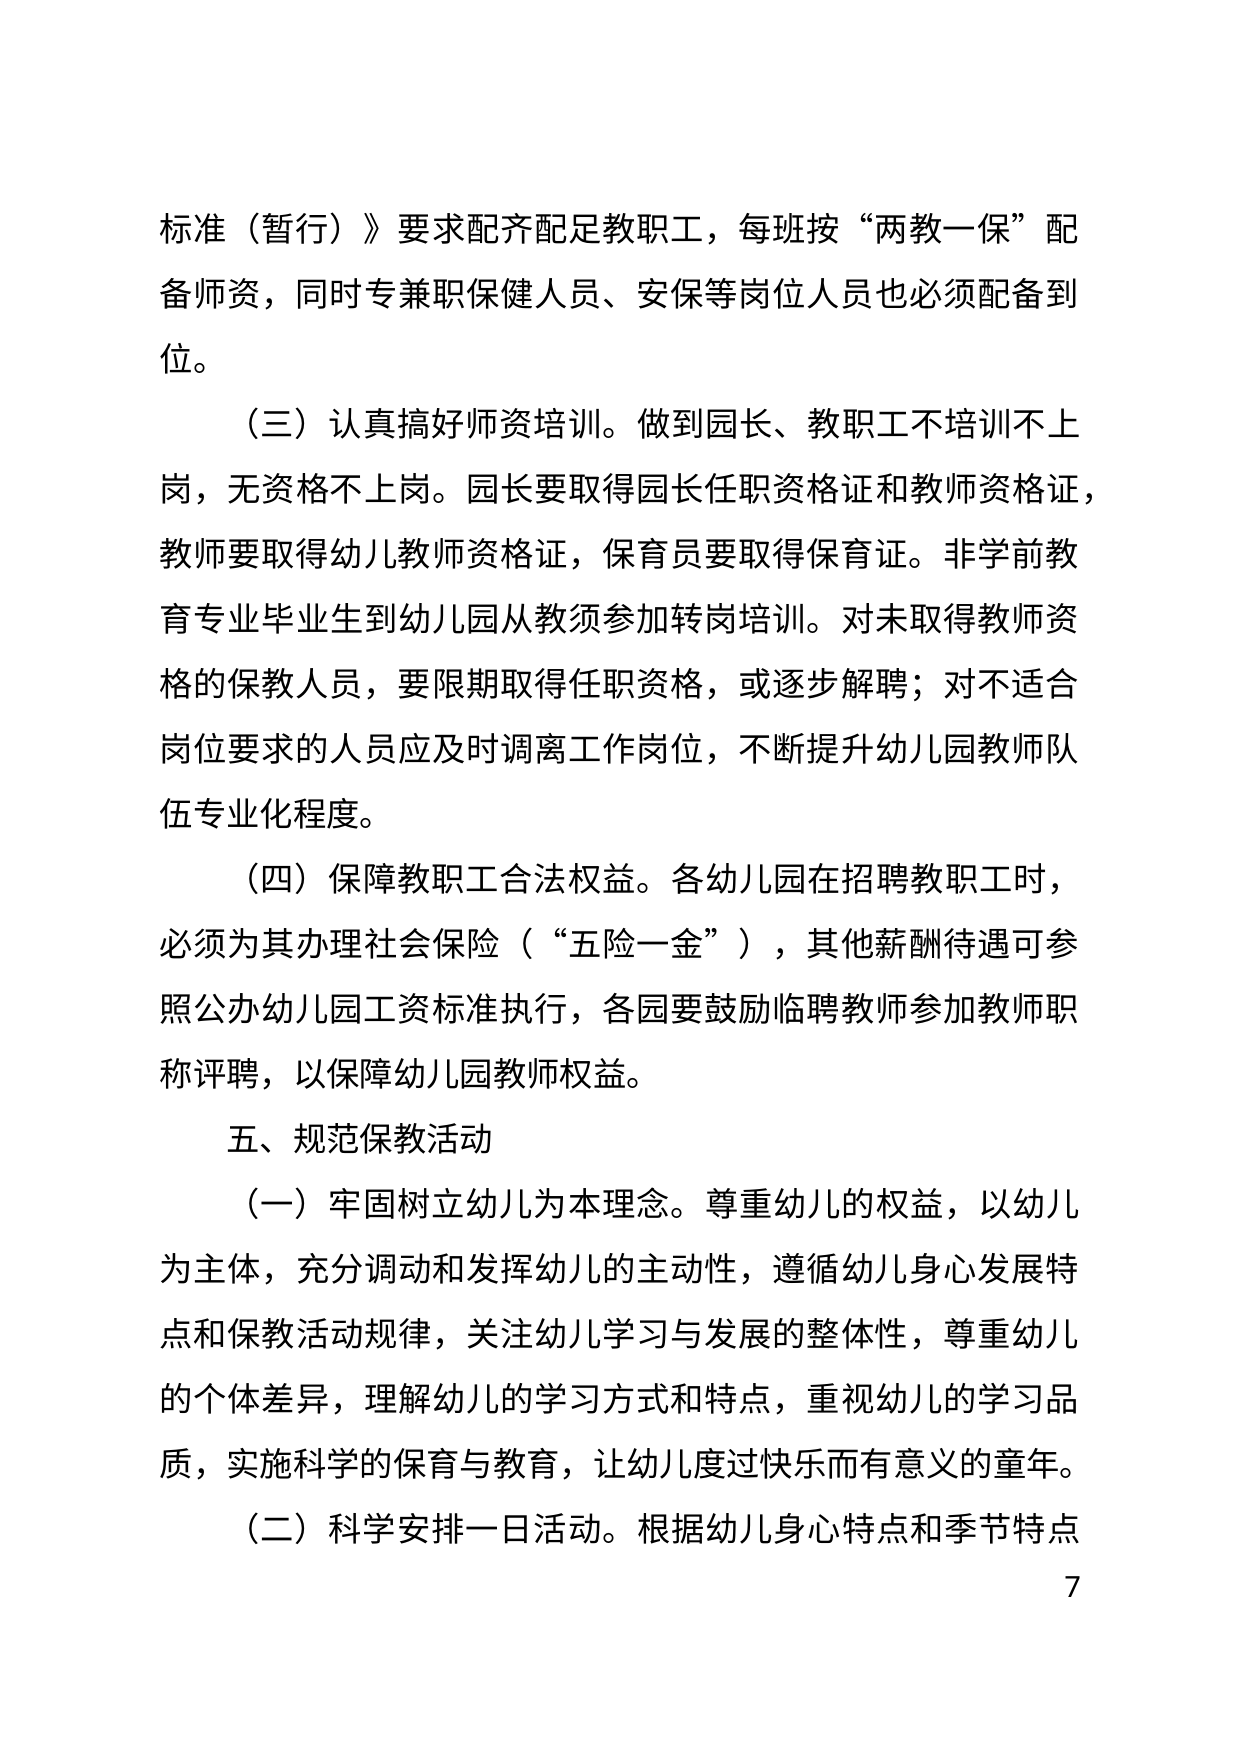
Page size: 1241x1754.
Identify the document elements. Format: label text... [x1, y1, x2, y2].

text （四）保障教职工合法权益。各幼儿园在招聘教职工时，必须为其办理社会保险（“五险一金”），其他薪酬待遇可参照公办幼儿园工资标准执行，各园要鼓励临聘教师参加教师职称评聘，以保障幼儿园教师权益。 [159, 844, 1081, 1104]
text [159, 194, 1081, 389]
text 五、规范保教活动 [159, 1104, 1081, 1169]
text （三）认真搞好师资培训。做到园长、教职工不培训不上岗，无资格不上岗。园长要取得园长任职资格证和教师资格证，教师要取得幼儿教师资格证，保育员要取得保育证。非学前教育专业毕业生到幼儿园从教须参加转岗培训。对未取得教师资格的保教人员，要限期取得任职资格，或逐步解聘；对不适合岗位要求的人员应及时调离工作岗位，不断提升幼儿园教师队伍专业化程度。 [159, 389, 1081, 844]
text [159, 1494, 1081, 1559]
text （一）牢固树立幼儿为本理念。尊重幼儿的权益，以幼儿为主体，充分调动和发挥幼儿的主动性，遵循幼儿身心发展特点和保教活动规律，关注幼儿学习与发展的整体性，尊重幼儿的个体差异，理解幼儿的学习方式和特点，重视幼儿的学习品质，实施科学的保育与教育，让幼儿度过快乐而有意义的童年。 [159, 1169, 1081, 1494]
